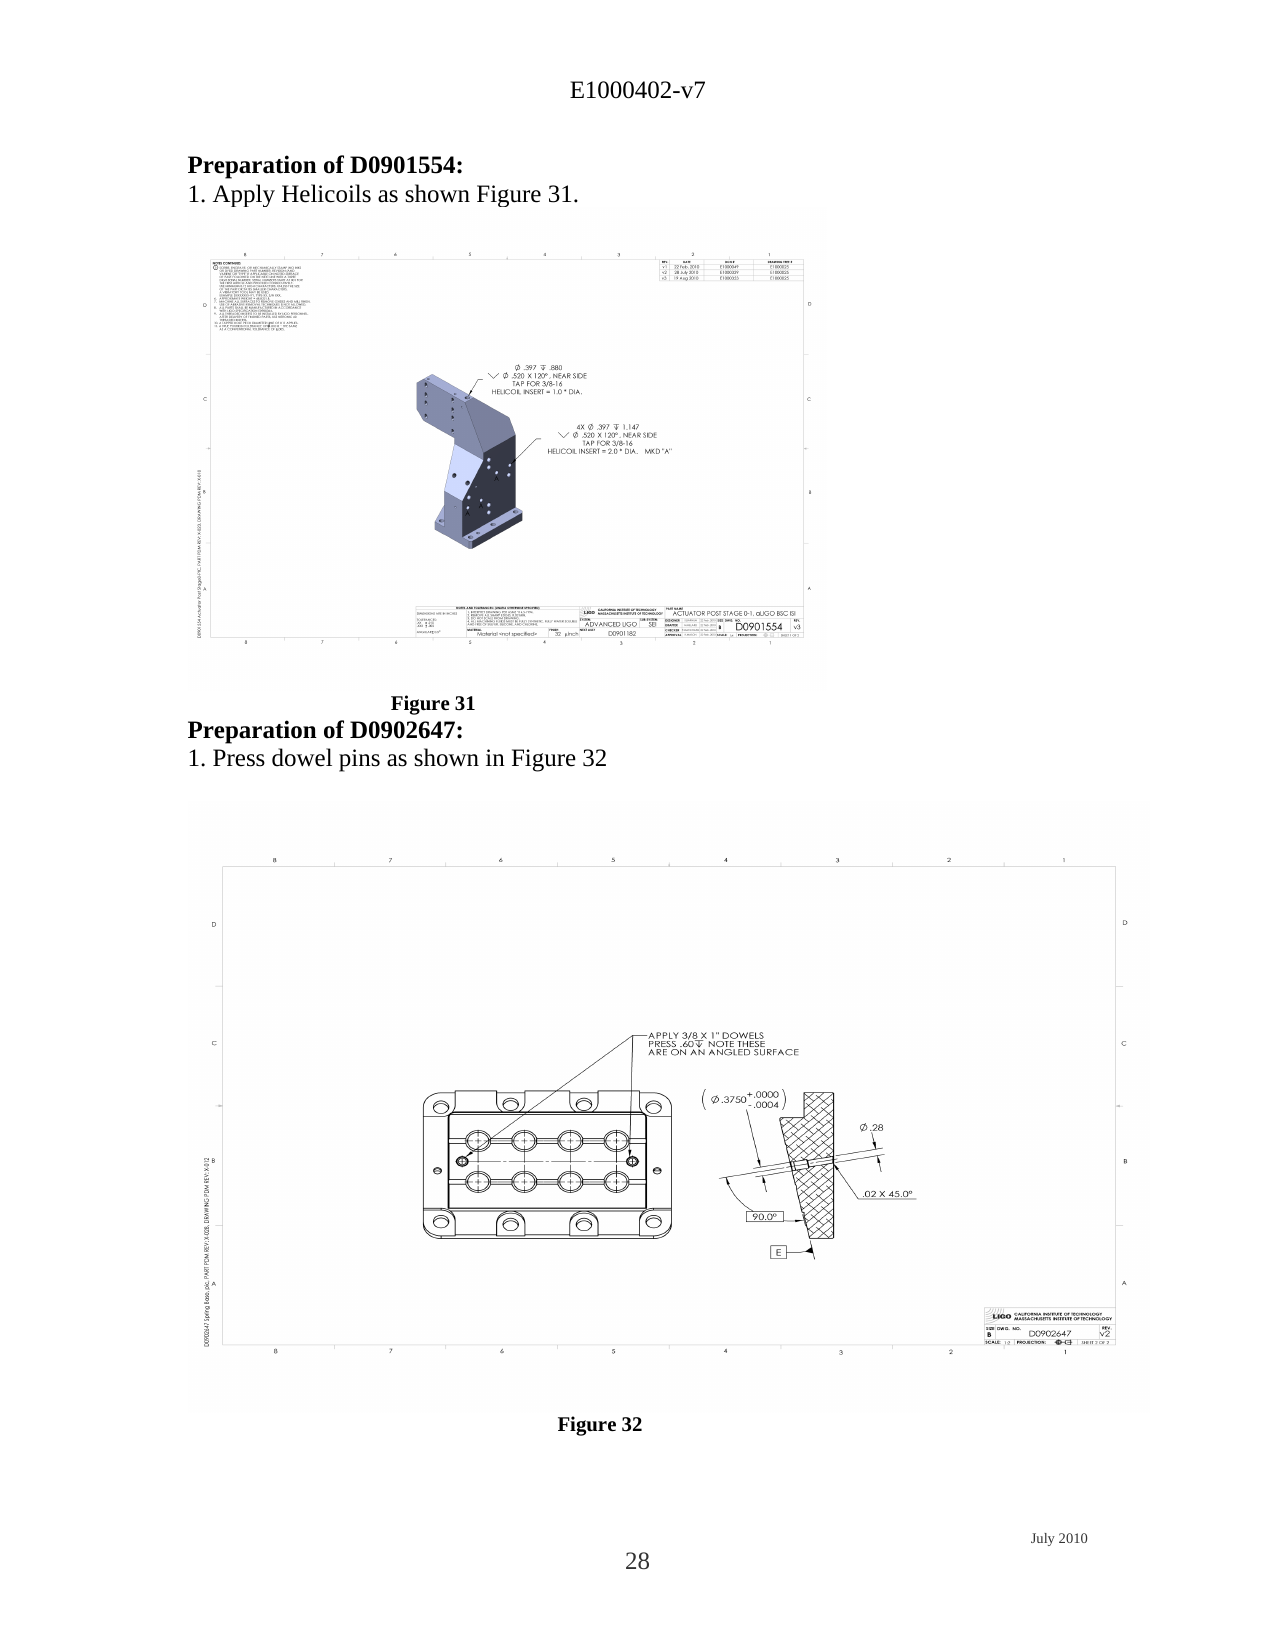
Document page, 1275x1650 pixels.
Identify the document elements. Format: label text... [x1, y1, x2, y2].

text Figure 32 [187, 1413, 1087, 1436]
text Preparation of D0901554: [187, 150, 1087, 179]
picture [187, 207, 827, 691]
text 1. Press dowel pins as shown in Figure 32 [187, 743, 1087, 772]
text 1. Apply Helicoils as shown Figure 31. [187, 179, 1087, 207]
text Preparation of D0902647: [187, 715, 1087, 743]
picture [187, 801, 1151, 1413]
text Figure 31 [187, 691, 1087, 715]
